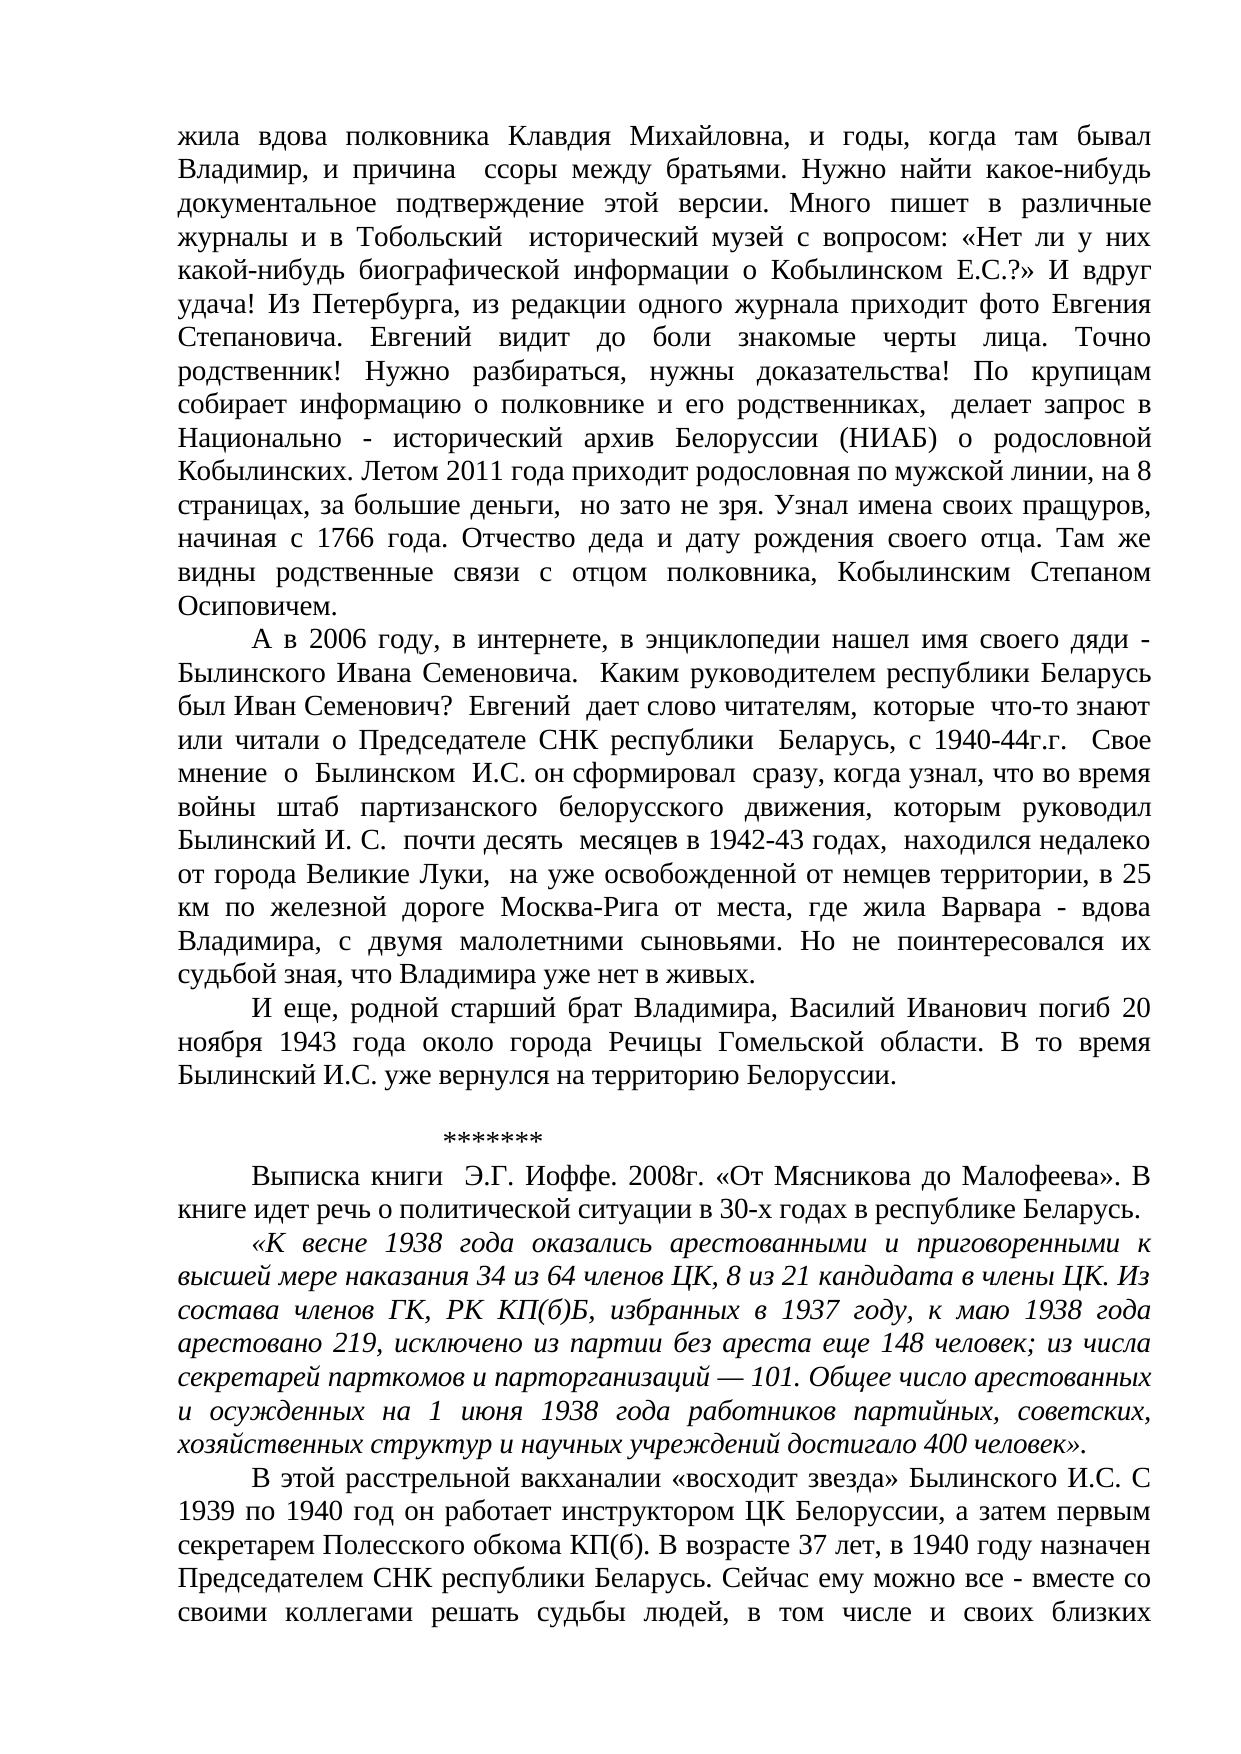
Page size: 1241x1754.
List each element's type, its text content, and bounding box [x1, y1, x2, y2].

text И еще, родной старший брат Владимира, Василий Иванович погиб 20 ноября 1943 года около города Речицы Гомельской области. В то время Былинский И.С. уже вернулся на территорию Белоруссии. [177, 990, 1152, 1091]
text Выписка книги Э.Г. Иоффе. 2008г. «От Мясникова до Малофеева». В книге идет речь о политической ситуации в 30-х годах в республике Беларусь. [177, 1158, 1152, 1225]
text «К весне 1938 года оказались арестованными и приговоренными к высшей мере наказания 34 из 64 членов ЦК, 8 из 21 кандидата в члены ЦК. Из состава членов ГК, РК КП(б)Б, избранных в 1937 году, к маю 1938 года арестовано 219, исключено из партии без ареста еще 148 человек; из числа секретарей парткомов и парторганизаций — 101. Общее число арестованных и осужденных на 1 июня 1938 года работников партийных, советских, хозяйственных структур и научных учреждений достигало 400 человек». [177, 1225, 1152, 1460]
text ******* [177, 1124, 1152, 1158]
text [177, 1460, 1152, 1627]
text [177, 118, 1152, 621]
text А в 2006 году, в интернете, в энциклопедии нашел имя своего дяди - Былинского Ивана Семеновича. Каким руководителем республики Беларусь был Иван Семенович? Евгений дает слово читателям, которые что-то знают или читали о Председателе СНК республики Беларусь, с 1940-44г.г. Свое мнение о Былинском И.С. он сформировал сразу, когда узнал, что во время войны штаб партизанского белорусского движения, которым руководил Былинский И. С. почти десять месяцев в 1942-43 годах, находился недалеко от города Великие Луки, на уже освобожденной от немцев территории, в 25 км по железной дороге Москва-Рига от места, где жила Варвара - вдова Владимира, с двумя малолетними сыновьями. Но не поинтересовался их судьбой зная, что Владимира уже нет в живых. [177, 621, 1152, 990]
